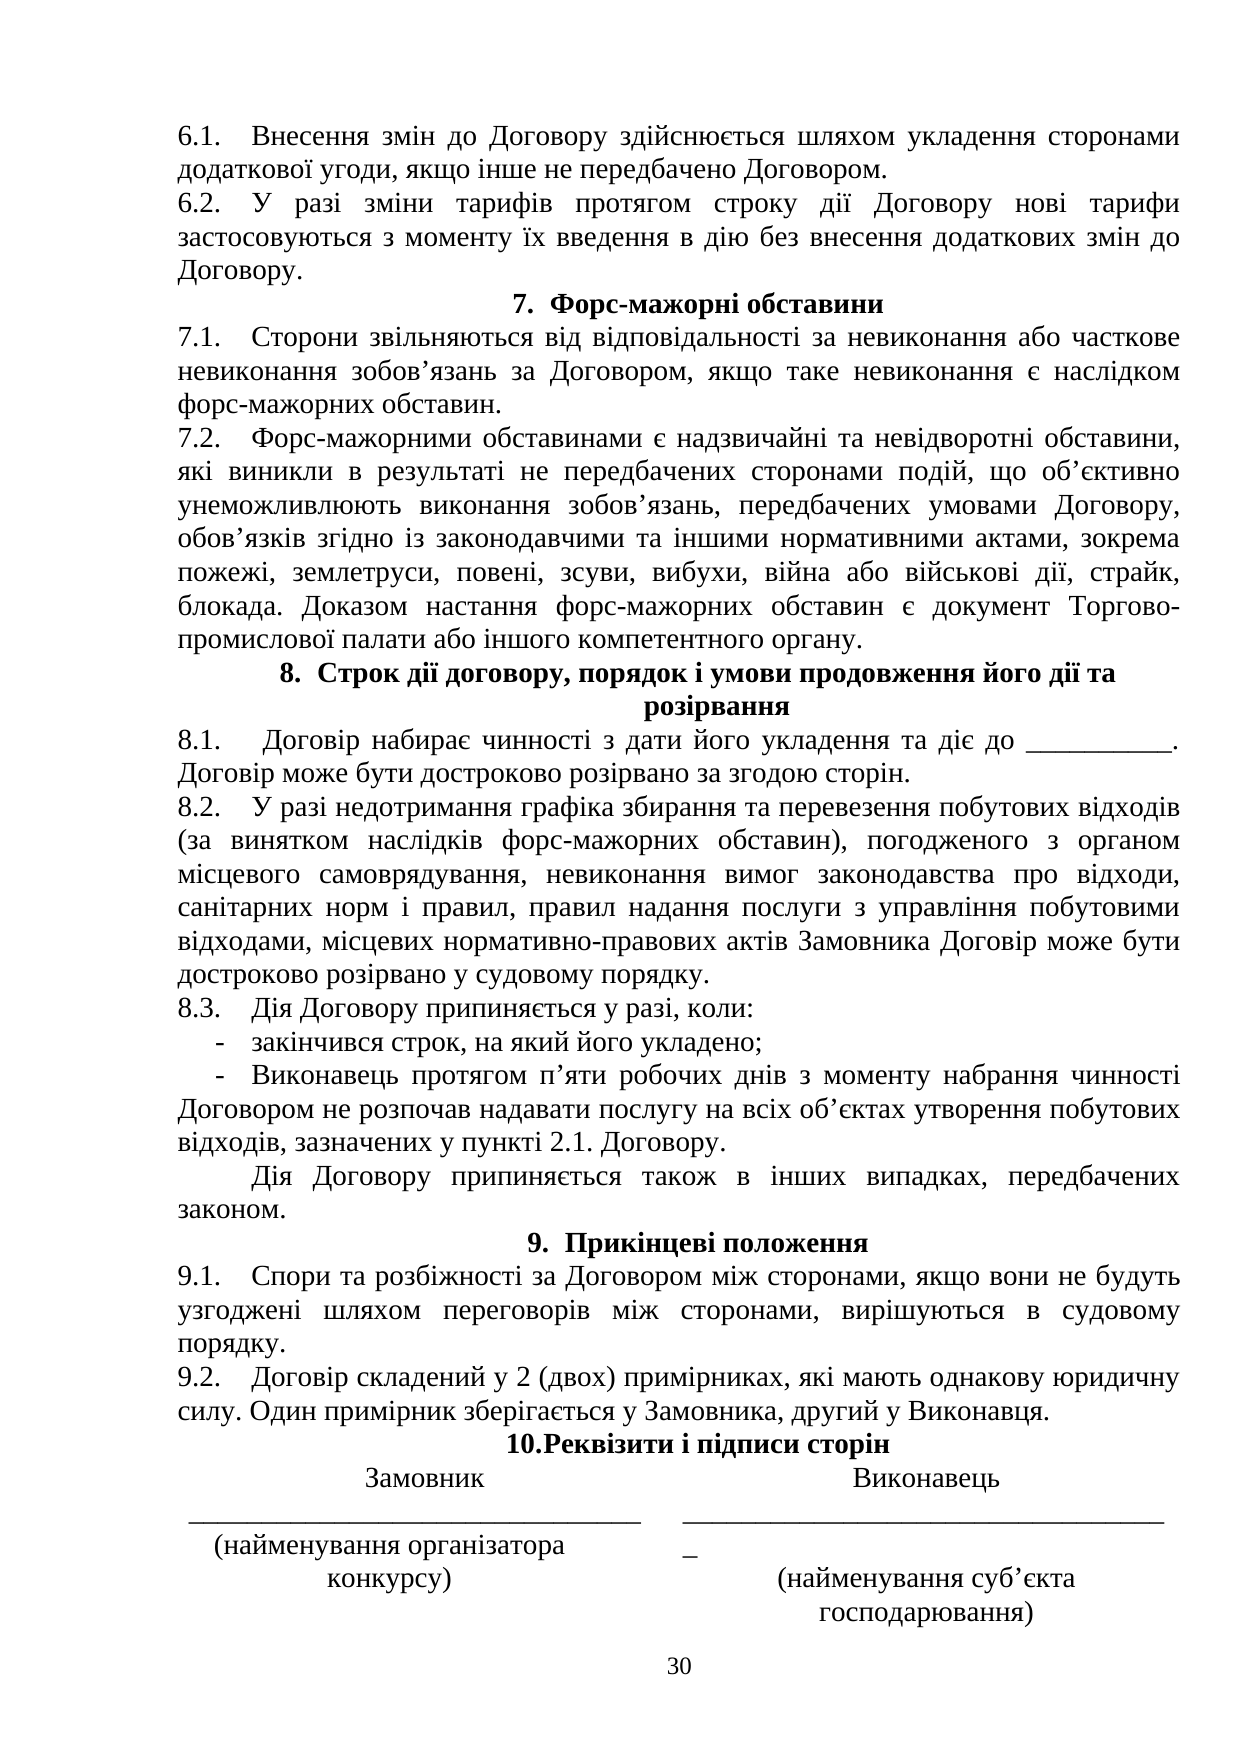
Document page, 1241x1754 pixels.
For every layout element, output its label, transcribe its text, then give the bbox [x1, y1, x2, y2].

list Спори та розбіжності за Договором між сторонами, якщо вони не будуть узгоджені шляхом переговорів між сторонами, вирішуються в судовому порядку. [177, 1258, 1181, 1359]
list Форс-мажорними обставинами є надзвичайні та невідворотні обставини, які виникли в результаті не передбачених сторонами подій, що об’єктивно унеможливлюють виконання зобов’язань, передбачених умовами Договору, обов’язків згідно із законодавчими та іншими нормативними актами, зокрема пожежі, землетруси, повені, зсуви, вибухи, війна або військові дії, страйк, блокада. Доказом настання форс-мажорних обставин є документ Торгово-промислової палати або іншого компетентного органу. [177, 420, 1181, 655]
list У разі недотримання графіка збирання та перевезення побутових відходів (за винятком наслідків форс-мажорних обставин), погодженого з органом місцевого самоврядування, невиконання вимог законодавства про відходи, санітарних норм і правил, правил надання послуги з управління побутовими відходами, місцевих нормативно-правових актів Замовника Договір може бути достроково розірвано у судовому порядку. [177, 789, 1181, 990]
list Договір набирає чинності з дати його укладення та діє до __________. Договір може бути достроково розірвано за згодою сторін. [177, 722, 1181, 789]
list Форс-мажорні обставини [215, 286, 1181, 319]
list У разі зміни тарифів протягом строку дії Договору нові тарифи застосовуються з моменту їх введення в дію без внесення додаткових змін до Договору. [177, 185, 1181, 286]
list Сторони звільняються від відповідальності за невиконання або часткове невиконання зобов’язань за Договором, якщо таке невиконання є наслідком форс-мажорних обставин. [177, 319, 1181, 420]
list Внесення змін до Договору здійснюється шляхом укладення сторонами додаткової угоди, якщо інше не передбачено Договором. [177, 118, 1181, 185]
list Строк дії договору, порядок і умови продовження його дії та розірвання [215, 655, 1181, 722]
list закінчився строк, на який його укладено; [177, 1024, 1181, 1057]
list Прикінцеві положення [215, 1225, 1181, 1258]
table_header Виконавець [671, 1460, 1181, 1493]
text Дія Договору припиняється також в інших випадках, передбачених законом. [177, 1158, 1181, 1225]
list Реквізити і підписи сторін [215, 1426, 1181, 1460]
table_header Замовник [177, 1460, 671, 1493]
list Договір складений у 2 (двох) примірниках, які мають однакову юридичну силу. Один примірник зберігається у Замовника, другий у Виконавця. [177, 1359, 1181, 1426]
list Дія Договору припиняється у разі, коли: [177, 990, 1181, 1024]
list Виконавець протягом п’яти робочих днів з моменту набрання чинності Договором не розпочав надавати послугу на всіх об’єктах утворення побутових відходів, зазначених у пункті 2.1. Договору. [177, 1057, 1181, 1158]
table_cell _______________________________ (найменування організатора конкурсу) [177, 1493, 671, 1627]
table_cell __________________________________ (найменування суб’єкта господарювання) [671, 1493, 1181, 1627]
